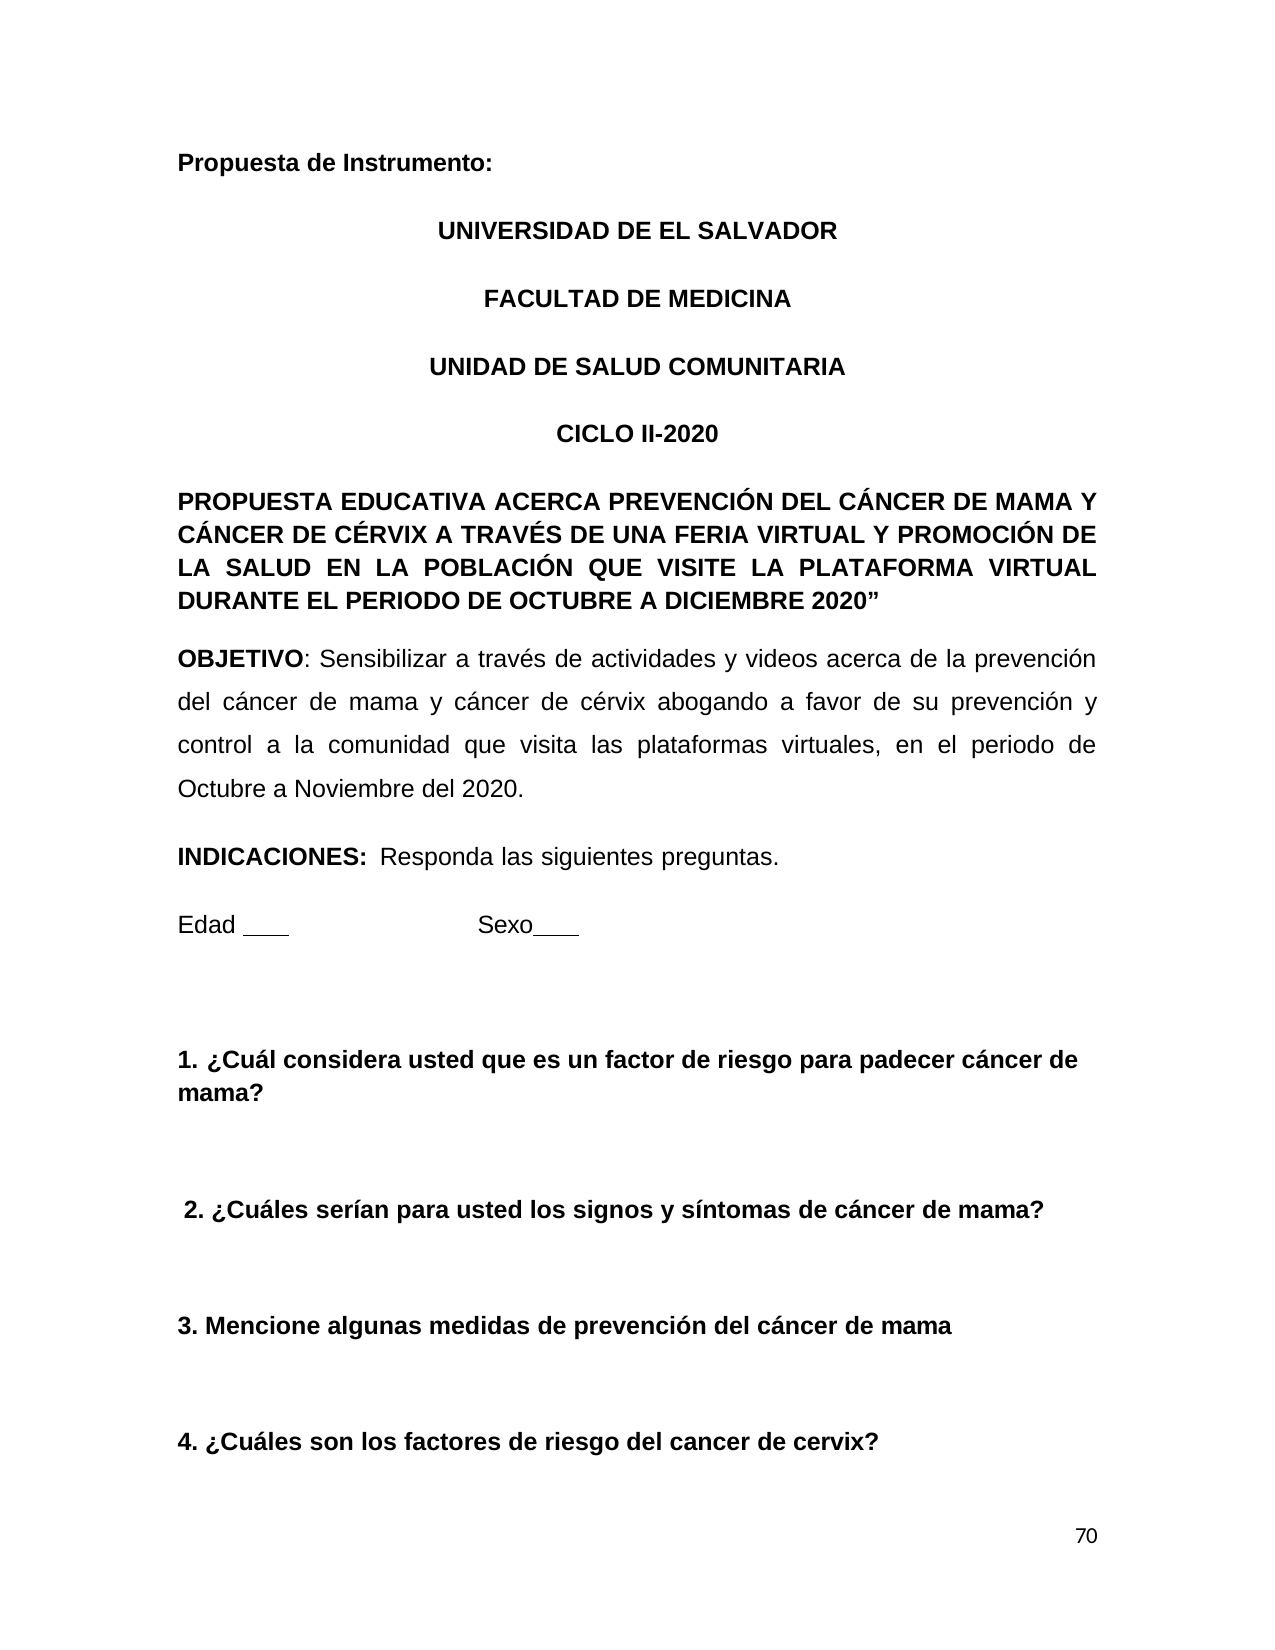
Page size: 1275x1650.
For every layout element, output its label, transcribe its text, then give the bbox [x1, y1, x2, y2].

list ¿Cuál considera usted que es un factor de riesgo para padecer cáncer de mama? [177, 1045, 1097, 1107]
list Mencione algunas medidas de prevención del cáncer de mama [177, 1311, 1212, 1339]
text INDICACIONES: Responda las siguientes preguntas. Edad Sexo [177, 842, 779, 938]
text Propuesta de Instrumento: [177, 148, 1212, 176]
text OBJETIVO: Sensibilizar a través de actividades y videos acerca de la prevención del cáncer de mama y cáncer de cérvix abogando a favor de su prevención y control a la comunidad que visita las plataformas virtuales, en el periodo de Octubre a Noviembre del 2020. [177, 644, 1098, 802]
list ¿Cuáles serían para usted los signos y síntomas de cáncer de mama? [183, 1194, 1212, 1223]
text UNIVERSIDAD DE EL SALVADOR FACULTAD DE MEDICINA [405, 216, 870, 312]
text UNIDAD DE SALUD COMUNITARIA CICLO II-2020 [405, 351, 870, 448]
list ¿Cuáles son los factores de riesgo del cancer de cervix? [177, 1427, 1212, 1456]
text PROPUESTA EDUCATIVA ACERCA PREVENCIÓN DEL CÁNCER DE MAMA Y CÁNCER DE CÉRVIX A TRAVÉS DE UNA FERIA VIRTUAL Y PROMOCIÓN DE LA SALUD EN LA POBLACIÓN QUE VISITE LA PLATAFORMA VIRTUAL DURANTE EL PERIODO DE OCTUBRE A DICIEMBRE 2020” [177, 487, 1098, 615]
